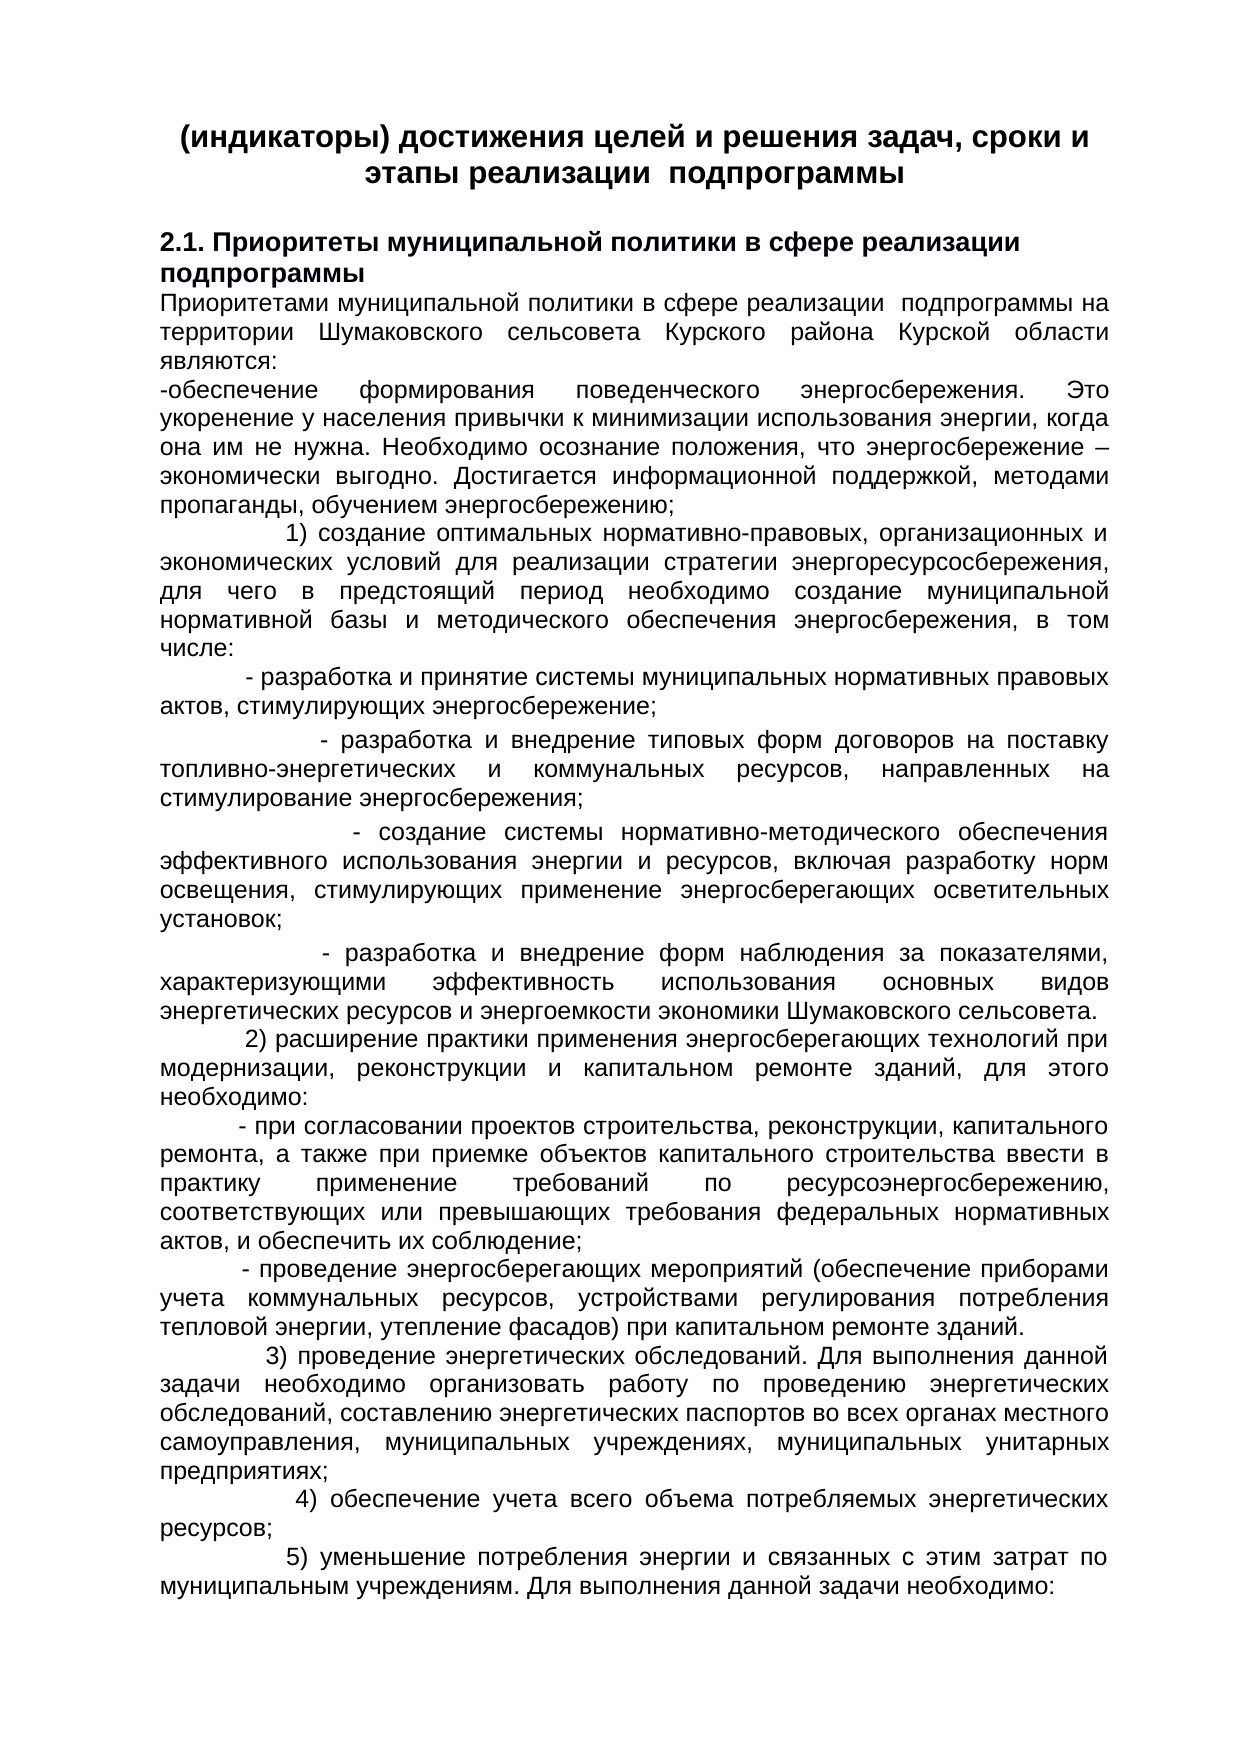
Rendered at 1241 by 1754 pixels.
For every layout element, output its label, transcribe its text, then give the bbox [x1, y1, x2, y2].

text 3) проведение энергетических обследований. Для выполнения данной задачи необходимо организовать работу по проведению энергетических обследований, составлению энергетических паспортов во всех органах местного самоуправления, муниципальных учреждениях, муниципальных унитарных предприятиях; [159, 1341, 1110, 1484]
text 1) создание оптимальных нормативно-правовых, организационных и экономических условий для реализации стратегии энергоресурсосбережения, для чего в предстоящий период необходимо создание муниципальной нормативной базы и методического обеспечения энергосбережения, в том числе: [159, 518, 1110, 662]
text 5) уменьшение потребления энергии и связанных с этим затрат по муниципальным учреждениям. Для выполнения данной задачи необходимо: [159, 1542, 1110, 1599]
text - разработка и принятие системы муниципальных нормативных правовых актов, стимулирующих энергосбережение; [159, 662, 1110, 720]
text - разработка и внедрение типовых форм договоров на поставку топливно-энергетических и коммунальных ресурсов, направленных на стимулирование энергосбережения; [159, 725, 1110, 812]
subtitle 2.1. Приоритеты муниципальной политики в сфере реализации подпрограммы [159, 226, 1110, 288]
text - создание системы нормативно-методического обеспечения эффективного использования энергии и ресурсов, включая разработку норм освещения, стимулирующих применение энергосберегающих осветительных установок; [159, 817, 1110, 932]
text 2) расширение практики применения энергосберегающих технологий при модернизации, реконструкции и капитальном ремонте зданий, для этого необходимо: [159, 1024, 1110, 1111]
text - проведение энергосберегающих мероприятий (обеспечение приборами учета коммунальных ресурсов, устройствами регулирования потребления тепловой энергии, утепление фасадов) при капитальном ремонте зданий. [159, 1254, 1110, 1341]
text 4) обеспечение учета всего объема потребляемых энергетических ресурсов; [159, 1484, 1110, 1542]
text Приоритетами муниципальной политики в сфере реализации подпрограммы на территории Шумаковского сельсовета Курского района Курской области являются: [159, 288, 1110, 375]
text - при согласовании проектов строительства, реконструкции, капитального ремонта, а также при приемке объектов капитального строительства ввести в практику применение требований по ресурсоэнергосбережению, соответствующих или превышающих требования федеральных нормативных актов, и обеспечить их соблюдение; [159, 1111, 1110, 1254]
text - разработка и внедрение форм наблюдения за показателями, характеризующими эффективность использования основных видов энергетических ресурсов и энергоемкости экономики Шумаковского сельсовета. [159, 938, 1110, 1024]
text -обеспечение формирования поведенческого энергосбережения. Это укоренение у населения привычки к минимизации использования энергии, когда она им не нужна. Необходимо осознание положения, что энергосбережение – экономически выгодно. Достигается информационной поддержкой, методами пропаганды, обучением энергосбережению; [159, 375, 1110, 518]
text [159, 118, 1110, 190]
